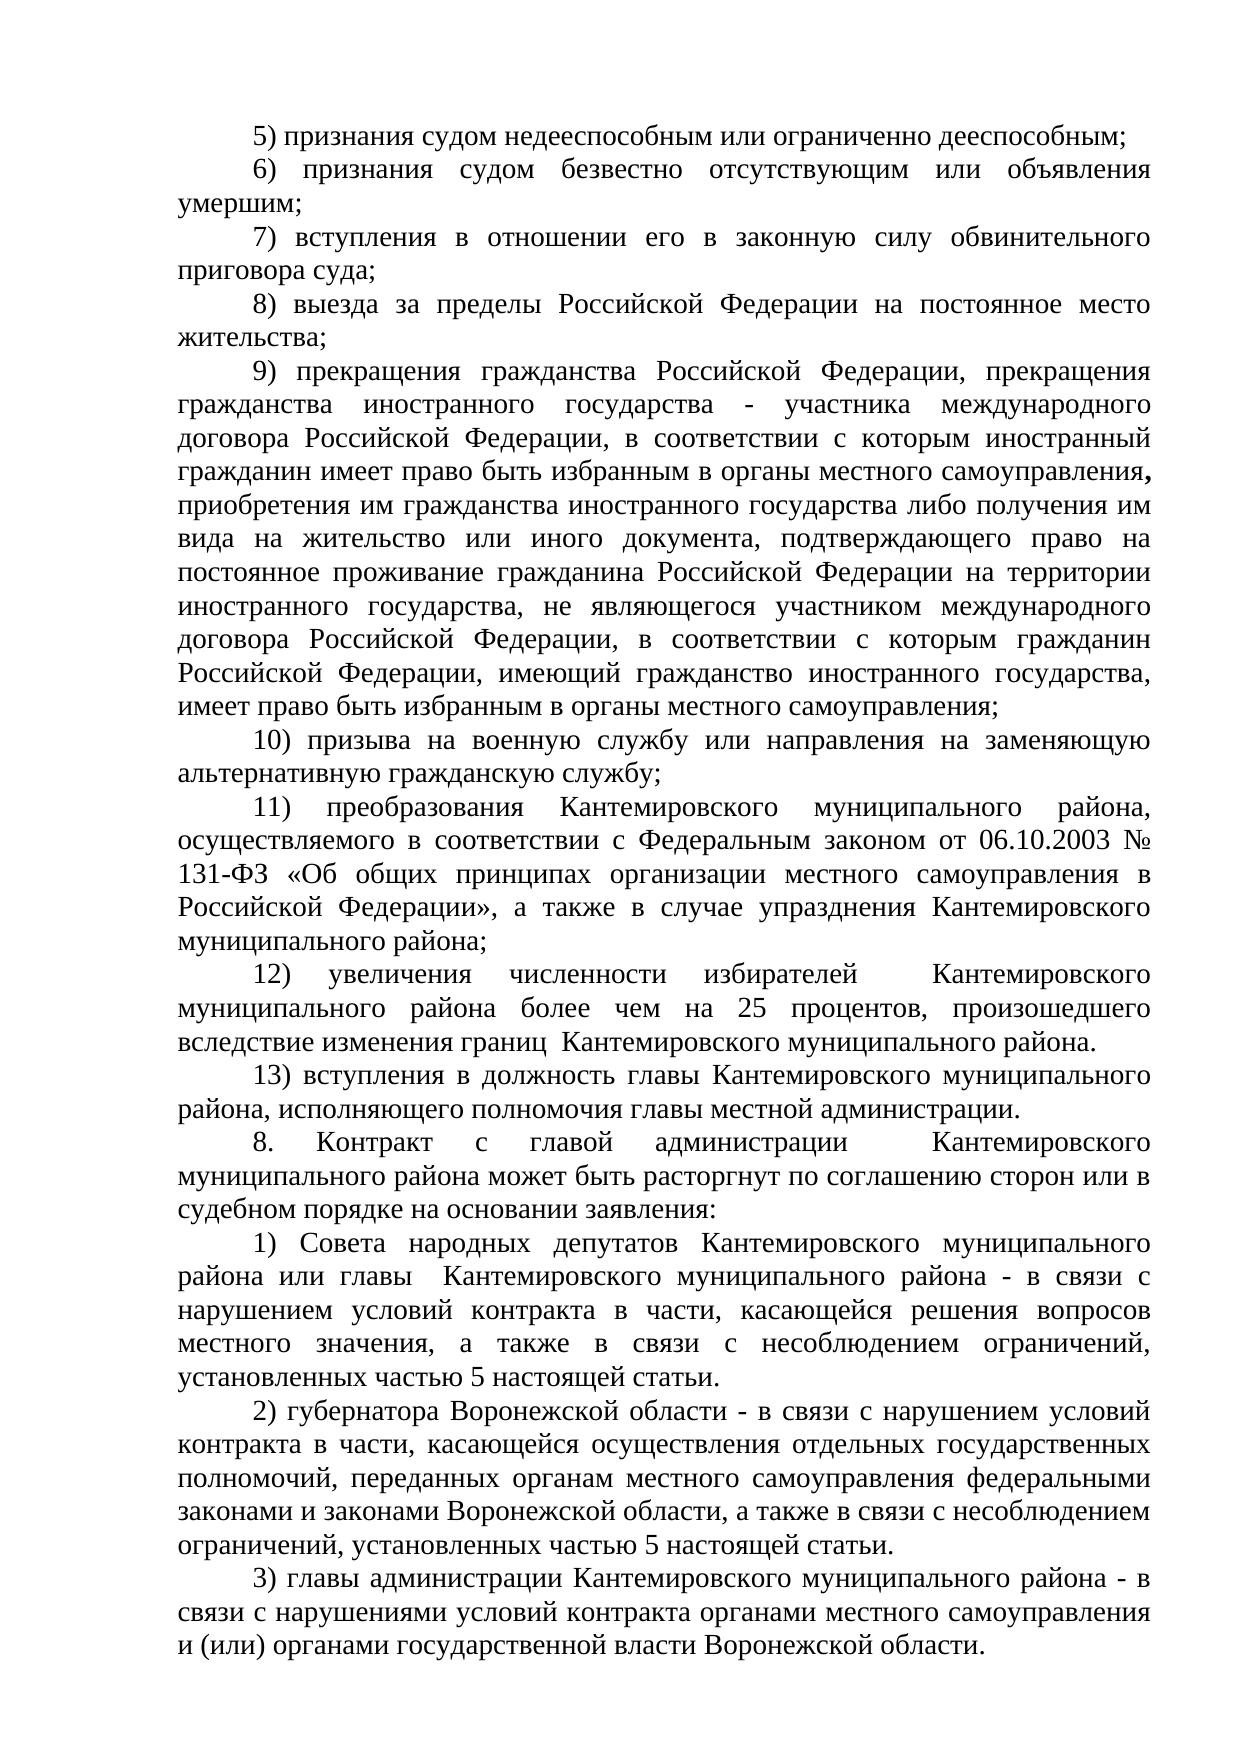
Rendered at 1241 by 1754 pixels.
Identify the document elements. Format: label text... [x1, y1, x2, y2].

text 1) Совета народных депутатов Кантемировского муниципального района или главы Кантемировского муниципального района - в связи с нарушением условий контракта в части, касающейся решения вопросов местного значения, а также в связи с несоблюдением ограничений, установленных частью 5 настоящей статьи. [177, 1225, 1152, 1393]
text 8) выезда за пределы Российской Федерации на постоянное место жительства; [177, 286, 1152, 353]
text 5) признания судом недееспособным или ограниченно дееспособным; [177, 118, 1152, 152]
text 11) преобразования Кантемировского муниципального района, осуществляемого в соответствии с Федеральным законом от 06.10.2003 № 131-ФЗ «Об общих принципах организации местного самоуправления в Российской Федерации», а также в случае упразднения Кантемировского муниципального района; [177, 789, 1152, 957]
text 2) губернатора Воронежской области - в связи с нарушением условий контракта в части, касающейся осуществления отдельных государственных полномочий, переданных органам местного самоуправления федеральными законами и законами Воронежской области, а также в связи с несоблюдением ограничений, установленных частью 5 настоящей статьи. [177, 1393, 1152, 1560]
text 12) увеличения численности избирателей Кантемировского муниципального района более чем на 25 процентов, произошедшего вследствие изменения границ Кантемировского муниципального района. [177, 957, 1152, 1057]
text 13) вступления в должность главы Кантемировского муниципального района, исполняющего полномочия главы местной администрации. [177, 1057, 1152, 1124]
text 3) главы администрации Кантемировского муниципального района - в связи с нарушениями условий контракта органами местного самоуправления и (или) органами государственной власти Воронежской области. [177, 1560, 1152, 1661]
text 6) признания судом безвестно отсутствующим или объявления умершим; [177, 152, 1152, 219]
text 9) прекращения гражданства Российской Федерации, прекращения гражданства иностранного государства - участника международного договора Российской Федерации, в соответствии с которым иностранный гражданин имеет право быть избранным в органы местного самоуправления, приобретения им гражданства иностранного государства либо получения им вида на жительство или иного документа, подтверждающего право на постоянное проживание гражданина Российской Федерации на территории иностранного государства, не являющегося участником международного договора Российской Федерации, в соответствии с которым гражданин Российской Федерации, имеющий гражданство иностранного государства, имеет право быть избранным в органы местного самоуправления; [177, 353, 1152, 722]
text 10) призыва на военную службу или направления на заменяющую альтернативную гражданскую службу; [177, 722, 1152, 789]
text 8. Контракт с главой администрации Кантемировского муниципального района может быть расторгнут по соглашению сторон или в судебном порядке на основании заявления: [177, 1124, 1152, 1225]
text 7) вступления в отношении его в законную силу обвинительного приговора суда; [177, 219, 1152, 286]
